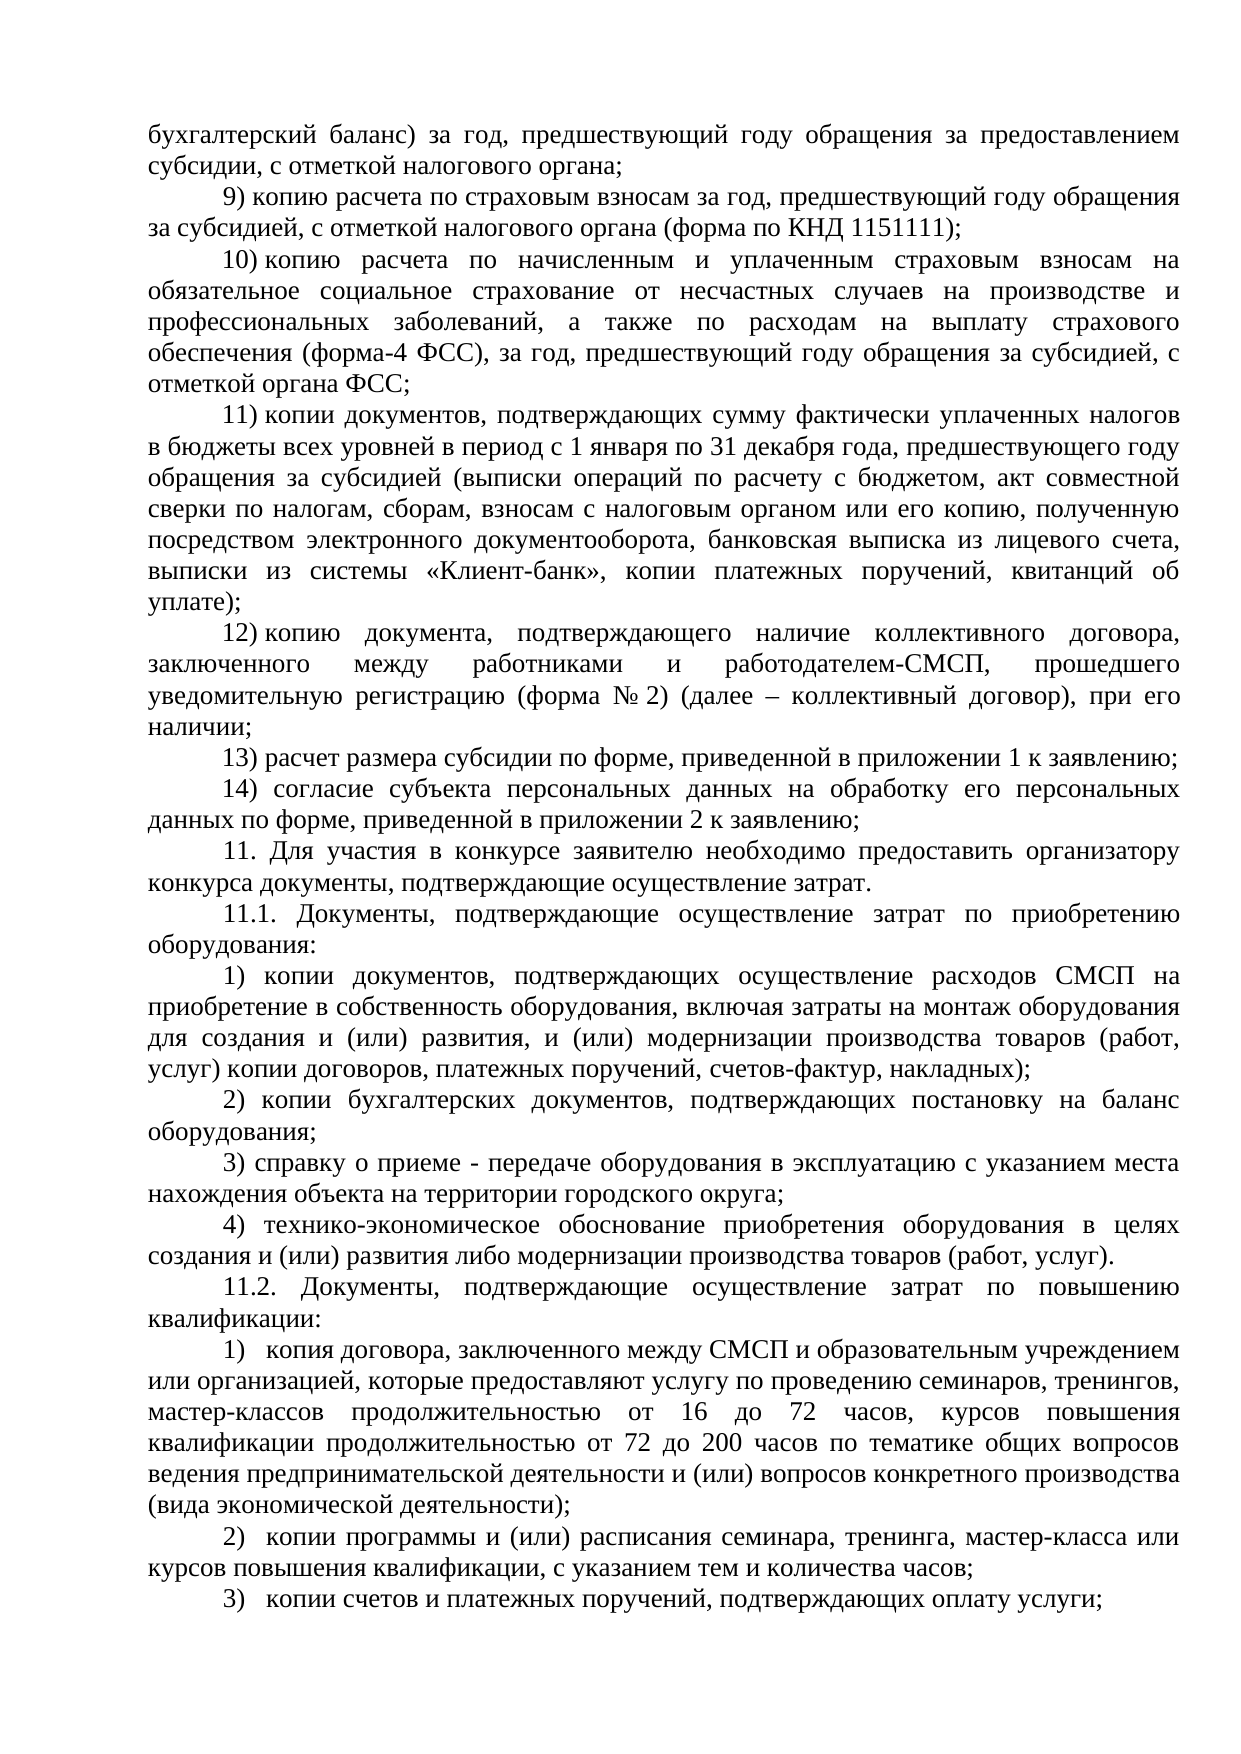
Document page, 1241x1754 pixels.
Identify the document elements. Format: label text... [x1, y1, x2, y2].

list копии программы и (или) расписания семинара, тренинга, мастер-класса или курсов повышения квалификации, с указанием тем и количества часов; [148, 1520, 1181, 1582]
text 11.2. Документы, подтверждающие осуществление затрат по повышению квалификации: [148, 1271, 1181, 1333]
list копия договора, заключенного между СМСП и образовательным учреждением или организацией, которые предоставляют услугу по проведению семинаров, тренингов, мастер-классов продолжительностью от 16 до 72 часов, курсов повышения квалификации продолжительностью от 72 до 200 часов по тематике общих вопросов ведения предпринимательской деятельности и (или) вопросов конкретного производства (вида экономической деятельности); [148, 1333, 1181, 1520]
text 11.1. Документы, подтверждающие осуществление затрат по приобретению оборудования: [148, 897, 1181, 959]
text 11) копии документов, подтверждающих сумму фактически уплаченных налогов в бюджеты всех уровней в период с 1 января по 31 декабря года, предшествующего году обращения за субсидией (выписки операций по расчету с бюджетом, акт совместной сверки по налогам, сборам, взносам с налоговым органом или его копию, полученную посредством электронного документооборота, банковская выписка из лицевого счета, выписки из системы «Клиент-банк», копии платежных поручений, квитанций об уплате); [148, 398, 1181, 616]
text 1) копии документов, подтверждающих осуществление расходов СМСП на приобретение в собственность оборудования, включая затраты на монтаж оборудования для создания и (или) развития, и (или) модернизации производства товаров (работ, услуг) копии договоров, платежных поручений, счетов-фактур, накладных); [148, 959, 1181, 1084]
text 13) расчет размера субсидии по форме, приведенной в приложении 1 к заявлению; [148, 741, 1181, 772]
text 14) согласие субъекта персональных данных на обработку его персональных данных по форме, приведенной в приложении 2 к заявлению; [148, 772, 1181, 834]
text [148, 118, 1181, 180]
text 3) справку о приеме - передаче оборудования в эксплуатацию с указанием места нахождения объекта на территории городского округа; [148, 1146, 1181, 1208]
text 2) копии бухгалтерских документов, подтверждающих постановку на баланс оборудования; [148, 1084, 1181, 1146]
list копии счетов и платежных поручений, подтверждающих оплату услуги; [148, 1582, 1181, 1613]
text 12) копию документа, подтверждающего наличие коллективного договора, заключенного между работниками и работодателем-СМСП, прошедшего уведомительную регистрацию (форма № 2) (далее – коллективный договор), при его наличии; [148, 616, 1181, 741]
text 9) копию расчета по страховым взносам за год, предшествующий году обращения за субсидией, с отметкой налогового органа (форма по КНД 1151111); [148, 180, 1181, 243]
text 4) технико-экономическое обоснование приобретения оборудования в целях создания и (или) развития либо модернизации производства товаров (работ, услуг). [148, 1208, 1181, 1271]
text 10) копию расчета по начисленным и уплаченным страховым взносам на обязательное социальное страхование от несчастных случаев на производстве и профессиональных заболеваний, а также по расходам на выплату страхового обеспечения (форма-4 ФСС), за год, предшествующий году обращения за субсидией, с отметкой органа ФСС; [148, 243, 1181, 398]
text 11. Для участия в конкурсе заявителю необходимо предоставить организатору конкурса документы, подтверждающие осуществление затрат. [148, 834, 1181, 897]
